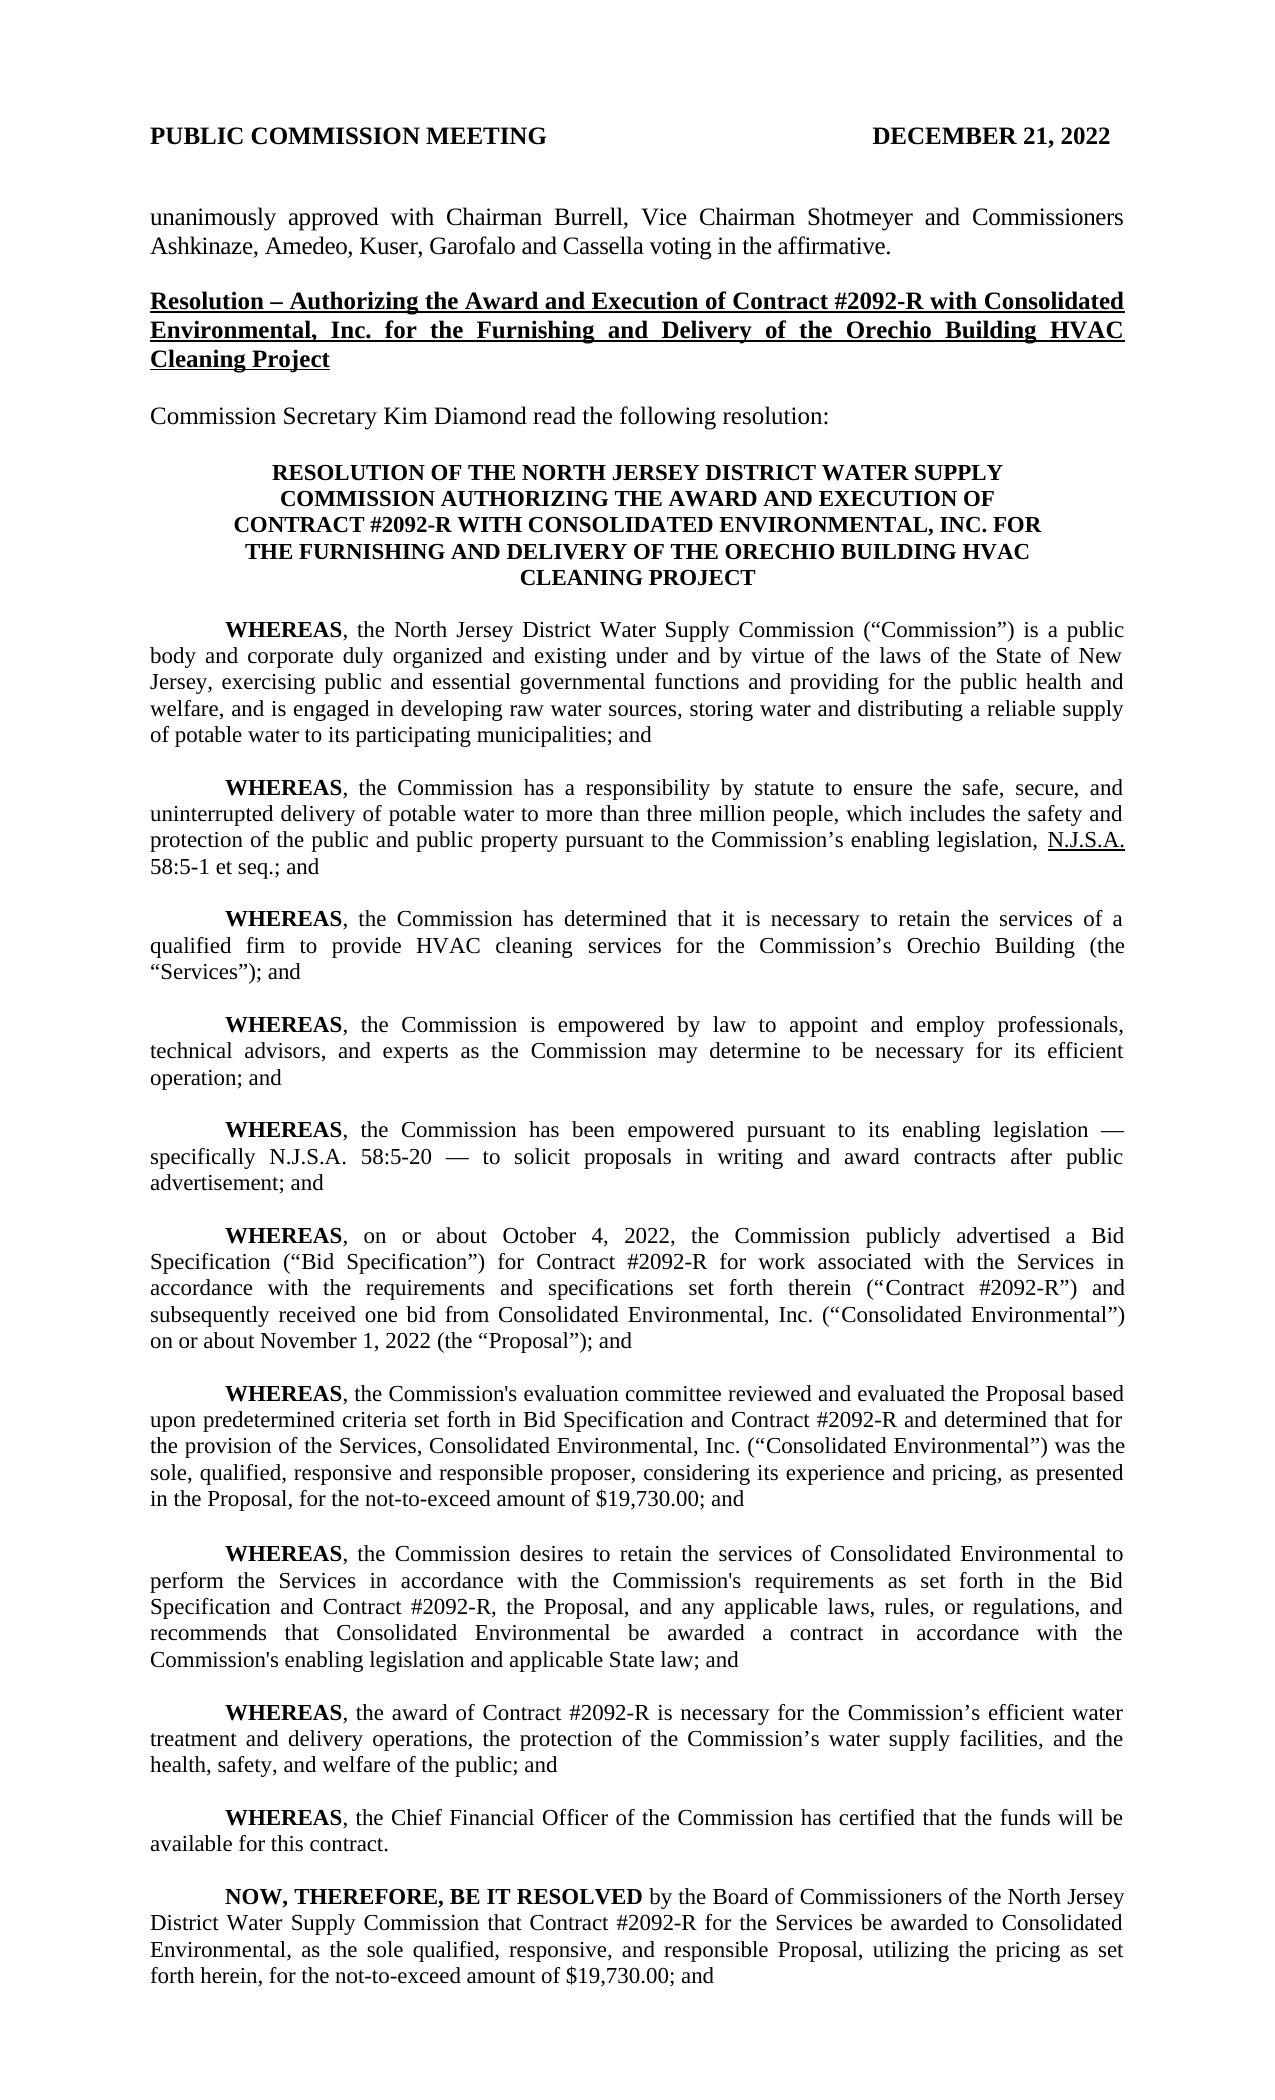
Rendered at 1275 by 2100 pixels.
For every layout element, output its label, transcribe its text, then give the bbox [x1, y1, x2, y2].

text Resolution – Authorizing the Award and Execution of Contract #2092-R with Consolidated Environmental, Inc. for the Furnishing and Delivery of the Orechio Building HVAC Cleaning Project [150, 286, 1125, 311]
text Resolution – Authorizing the Award and Execution of Contract #2092-R with Consolidated Environmental, Inc. for the Furnishing and Delivery of the Orechio Building HVAC Cleaning Project [150, 342, 1125, 373]
text WHEREAS, the Commission has a responsibility by statute to ensure the safe, secure, and uninterrupted delivery of potable water to more than three million people, which includes the safety and protection of the public and public property pursuant to the Commission’s enabling legislation, N.J.S.A. 58:5-1 et seq.; and [150, 774, 1125, 879]
text WHEREAS, on or about October 4, 2022, the Commission publicly advertised a Bid Specification (“Bid Specification”) for Contract #2092-R for work associated with the Services in accordance with the requirements and specifications set forth therein (“Contract #2092-R”) and subsequently received one bid from Consolidated Environmental, Inc. (“Consolidated Environmental”) on or about November 1, 2022 (the “Proposal”); and [150, 1222, 1125, 1353]
text NOW, THEREFORE, BE IT RESOLVED by the Board of Commissioners of the North Jersey District Water Supply Commission that Contract #2092-R for the Services be awarded to Consolidated Environmental, as the sole qualified, responsive, and responsible Proposal, utilizing the pricing as set forth herein, for the not-to-exceed amount of $19,730.00; and [150, 1883, 1125, 1988]
text WHEREAS, the Commission has been empowered pursuant to its enabling legislation — specifically N.J.S.A. 58:5-20 — to solicit proposals in writing and award contracts after public advertisement; and [150, 1116, 1125, 1195]
text WHEREAS, the North Jersey District Water Supply Commission (“Commission”) is a public body and corporate duly organized and existing under and by virtue of the laws of the State of New Jersey, exercising public and essential governmental functions and providing for the public health and welfare, and is engaged in developing raw water sources, storing water and distributing a reliable supply of potable water to its participating municipalities; and [150, 616, 1125, 747]
text Resolution – Authorizing the Award and Execution of Contract #2092-R with Consolidated Environmental, Inc. for the Furnishing and Delivery of the Orechio Building HVAC Cleaning Project [150, 313, 1125, 340]
text WHEREAS, the Commission has determined that it is necessary to retain the services of a qualified firm to provide HVAC cleaning services for the Commission’s Orechio Building (the “Services”); and [150, 906, 1125, 984]
text RESOLUTION OF THE NORTH JERSEY DISTRICT WATER SUPPLY COMMISSION AUTHORIZING THE AWARD AND EXECUTION OF CONTRACT #2092-R WITH CONSOLIDATED ENVIRONMENTAL, INC. FOR THE FURNISHING AND DELIVERY OF THE ORECHIO BUILDING HVAC CLEANING PROJECT [225, 459, 1050, 591]
text WHEREAS, the Chief Financial Officer of the Commission has certified that the funds will be available for this contract. [150, 1804, 1125, 1857]
text WHEREAS, the Commission desires to retain the services of Consolidated Environmental to perform the Services in accordance with the Commission's requirements as set forth in the Bid Specification and Contract #2092-R, the Proposal, and any applicable laws, rules, or regulations, and recommends that Consolidated Environmental be awarded a contract in accordance with the Commission's enabling legislation and applicable State law; and [150, 1540, 1125, 1672]
text Commission Secretary Kim Diamond read the following resolution: [150, 401, 1125, 430]
text WHEREAS, the Commission's evaluation committee reviewed and evaluated the Proposal based upon predetermined criteria set forth in Bid Specification and Contract #2092-R and determined that for the provision of the Services, Consolidated Environmental, Inc. (“Consolidated Environmental”) was the sole, qualified, responsive and responsible proposer, considering its experience and pricing, as presented in the Proposal, for the not-to-exceed amount of $19,730.00; and [150, 1380, 1125, 1512]
text WHEREAS, the Commission is empowered by law to appoint and employ professionals, technical advisors, and experts as the Commission may determine to be necessary for its efficient operation; and [150, 1011, 1125, 1090]
text WHEREAS, the award of Contract #2092-R is necessary for the Commission’s efficient water treatment and delivery operations, the protection of the Commission’s water supply facilities, and the health, safety, and welfare of the public; and [150, 1698, 1125, 1778]
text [150, 202, 1125, 260]
